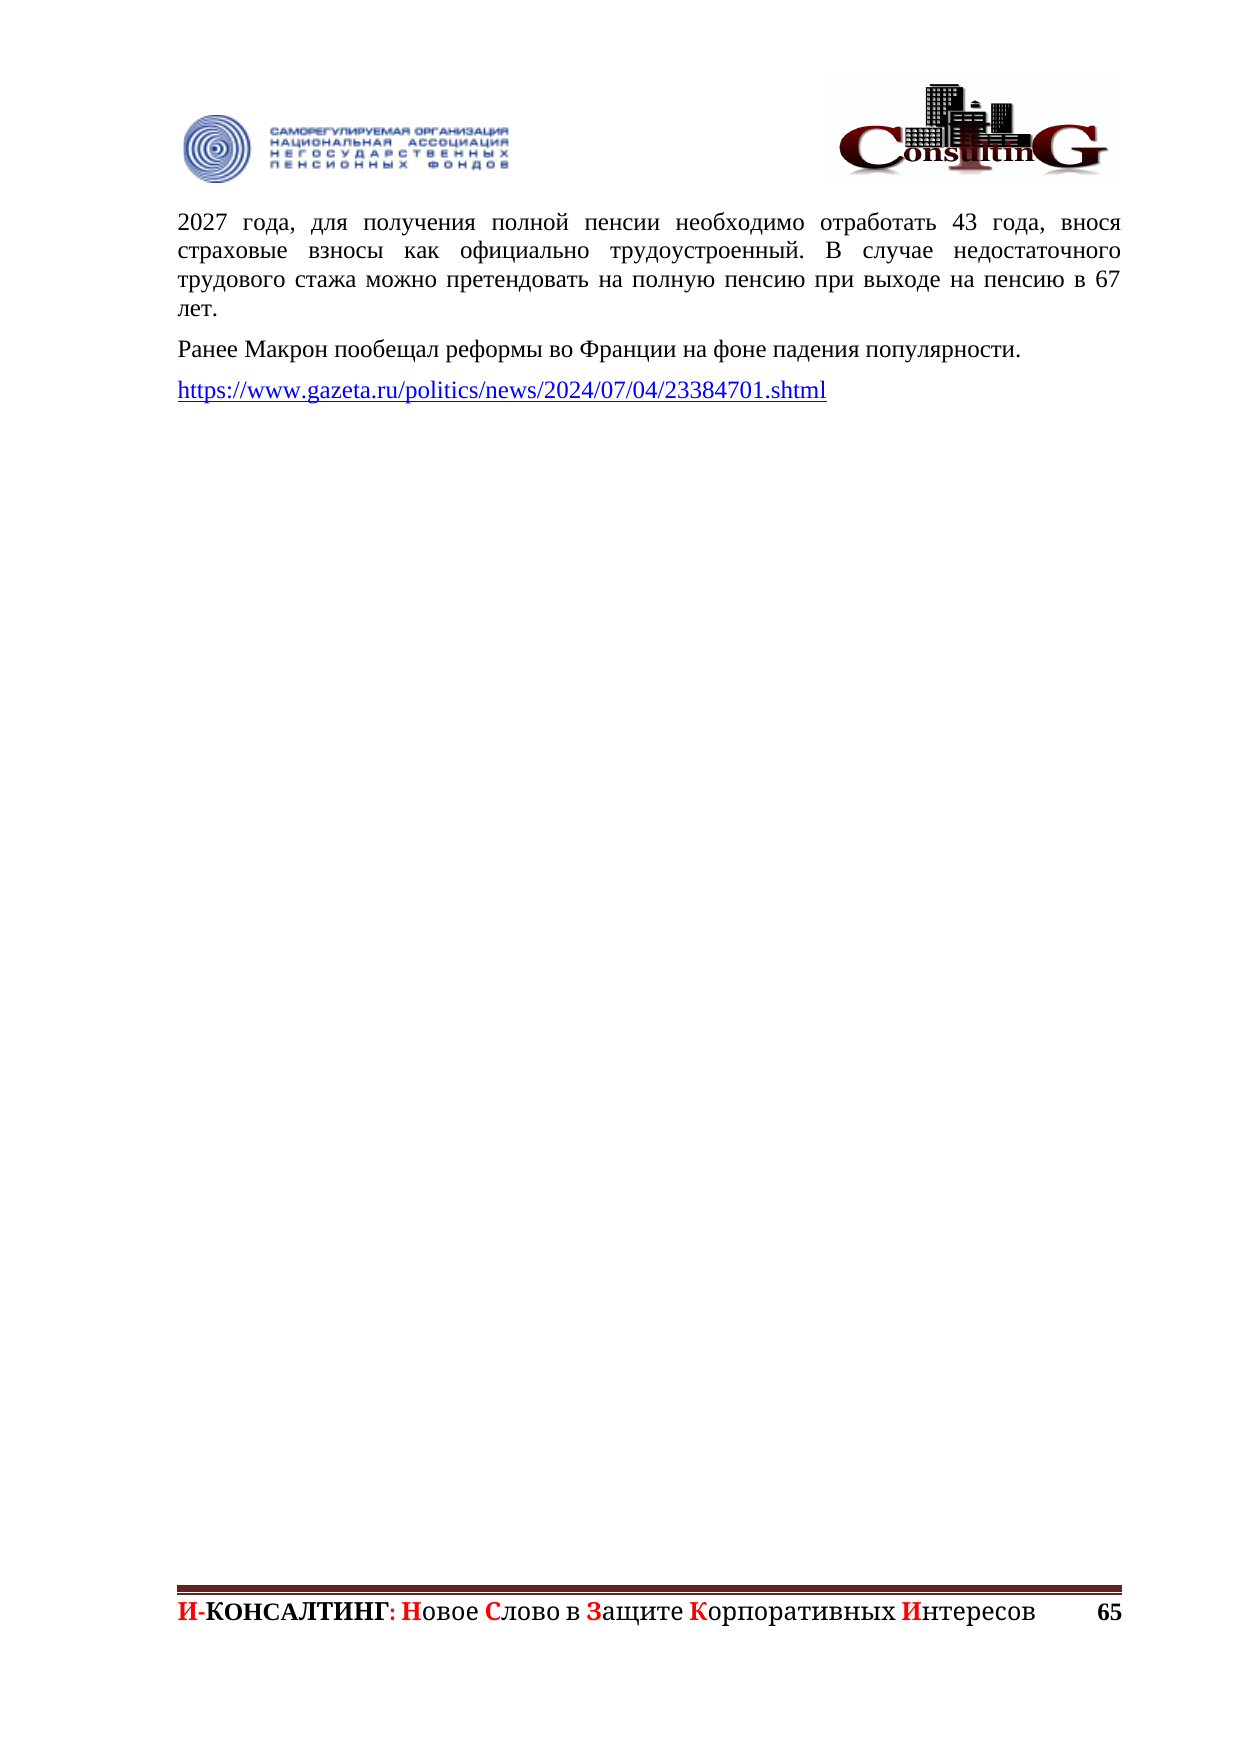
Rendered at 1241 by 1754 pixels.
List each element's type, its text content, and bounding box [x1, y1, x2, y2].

picture [183, 115, 509, 183]
text Ранее Макрон пообещал реформы во Франции на фоне падения популярности. [177, 334, 1122, 363]
picture [822, 73, 1123, 183]
text https://www.gazeta.ru/politics/news/2024/07/04/23384701.shtml [177, 376, 1122, 404]
